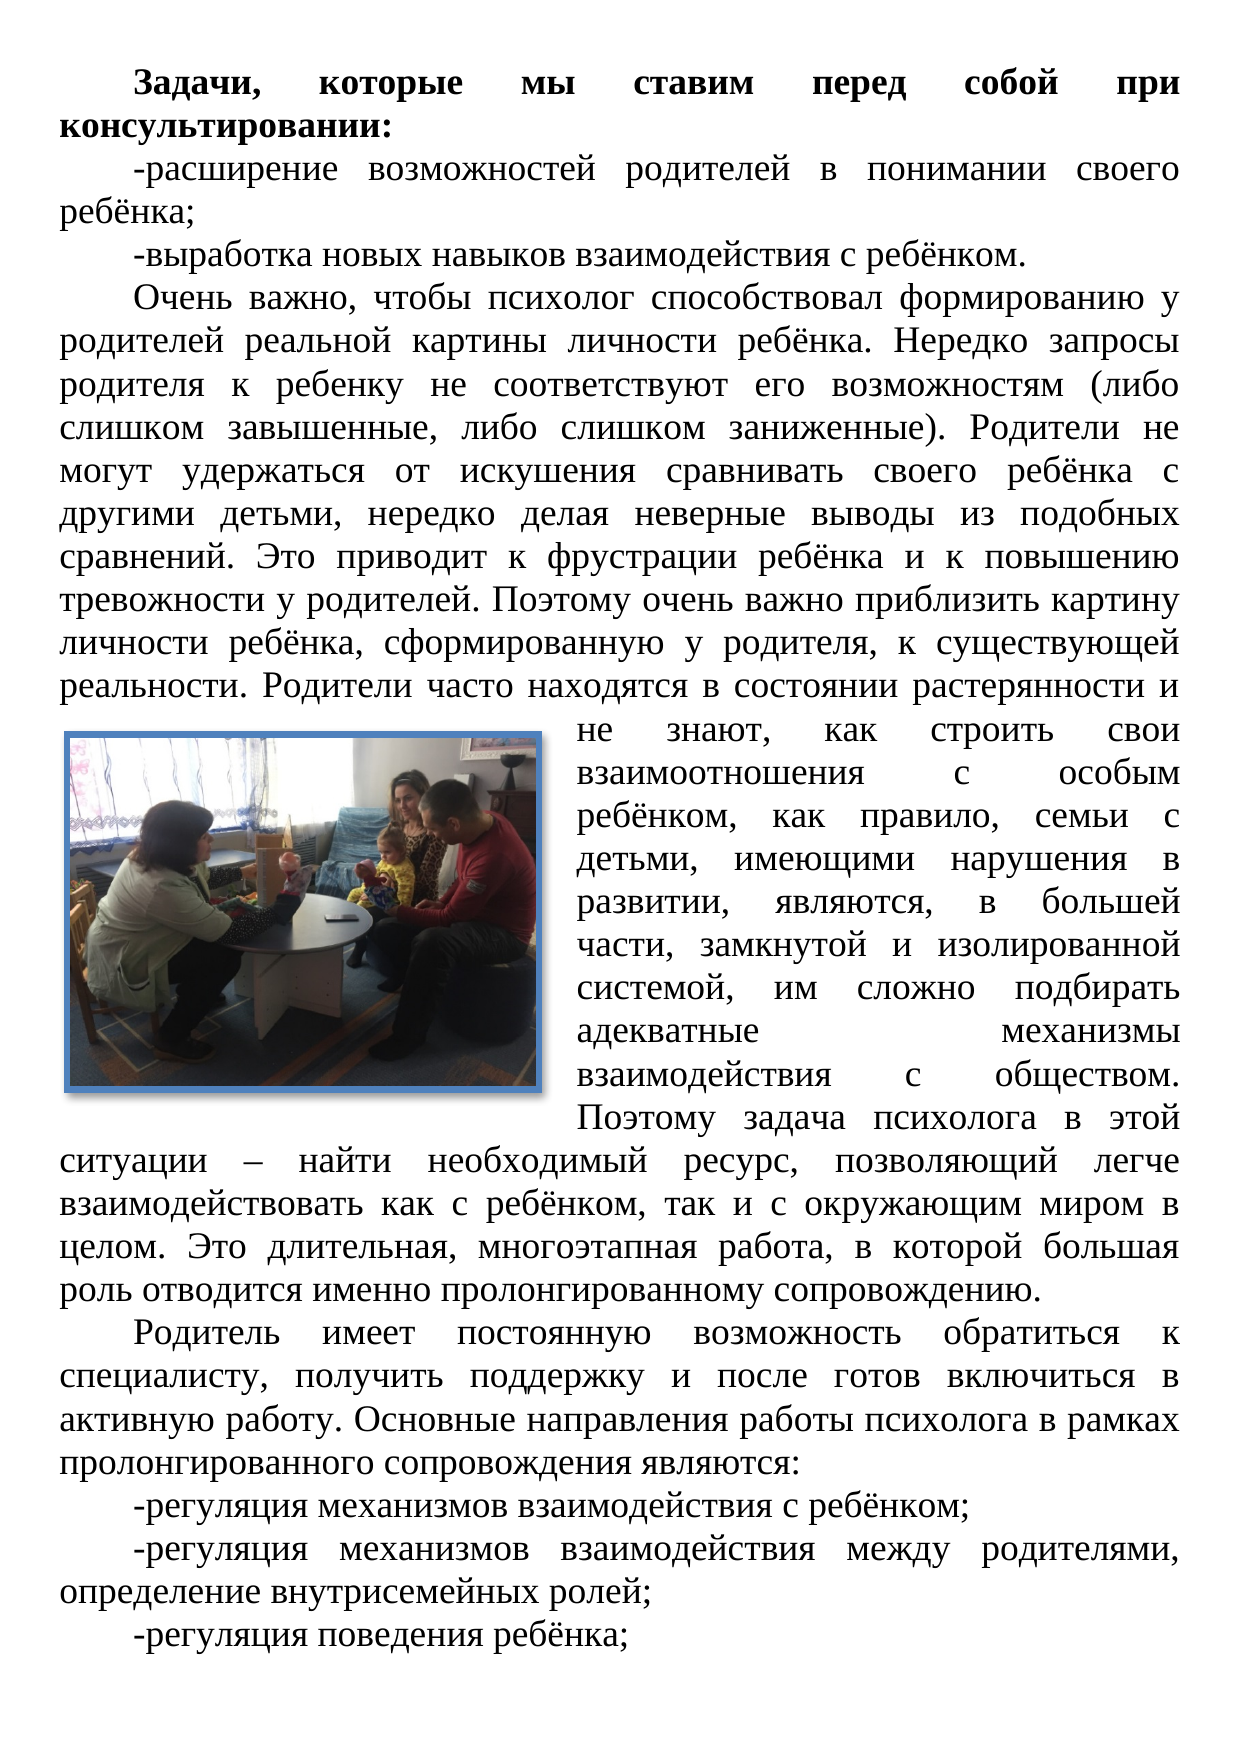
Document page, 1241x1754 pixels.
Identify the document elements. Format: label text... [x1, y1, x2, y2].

text -регуляция механизмов взаимодействия с ребёнком; [59, 1482, 1181, 1525]
text Очень важно, чтобы психолог способствовал формированию у родителей реальной картины личности ребёнка. Нередко запросы родителя к ребенку не соответствуют его возможностям (либо слишком завышенные, либо слишком заниженные). Родители не могут удержаться от искушения сравнивать своего ребёнка с другими детьми, нередко делая неверные выводы из подобных сравнений. Это приводит к фрустрации ребёнка и к повышению тревожности у родителей. Поэтому очень важно приблизить картину личности ребёнка, сформированную у родителя, к существующей реальности. Родители часто находятся в состоянии растерянности и не знают, как строить свои взаимоотношения с особым ребёнком, как правило, семьи с детьми, имеющими нарушения в развитии, являются, в большей части, замкнутой и изолированной системой, им сложно подбирать адекватные механизмы взаимодействия с обществом. Поэтому задача психолога в этой ситуации – найти необходимый ресурс, позволяющий легче взаимодействовать как с ребёнком, так и с окружающим миром в целом. Это длительная, многоэтапная работа, в которой большая роль отводится именно пролонгированному сопровождению. [59, 275, 1181, 1310]
text -выработка новых навыков взаимодействия с ребёнком. [59, 232, 1181, 275]
text -расширение возможностей родителей в понимании своего ребёнка; [59, 145, 1181, 232]
text -регуляция поведения ребёнка; [59, 1612, 1181, 1655]
picture [70, 738, 536, 1086]
text Задачи, которые мы ставим перед собой при консультировании: [59, 59, 1181, 145]
text Родитель имеет постоянную возможность обратиться к специалисту, получить поддержку и после готов включиться в активную работу. Основные направления работы психолога в рамках пролонгированного сопровождения являются: [59, 1310, 1181, 1482]
text -регуляция механизмов взаимодействия между родителями, определение внутрисемейных ролей; [59, 1525, 1181, 1612]
